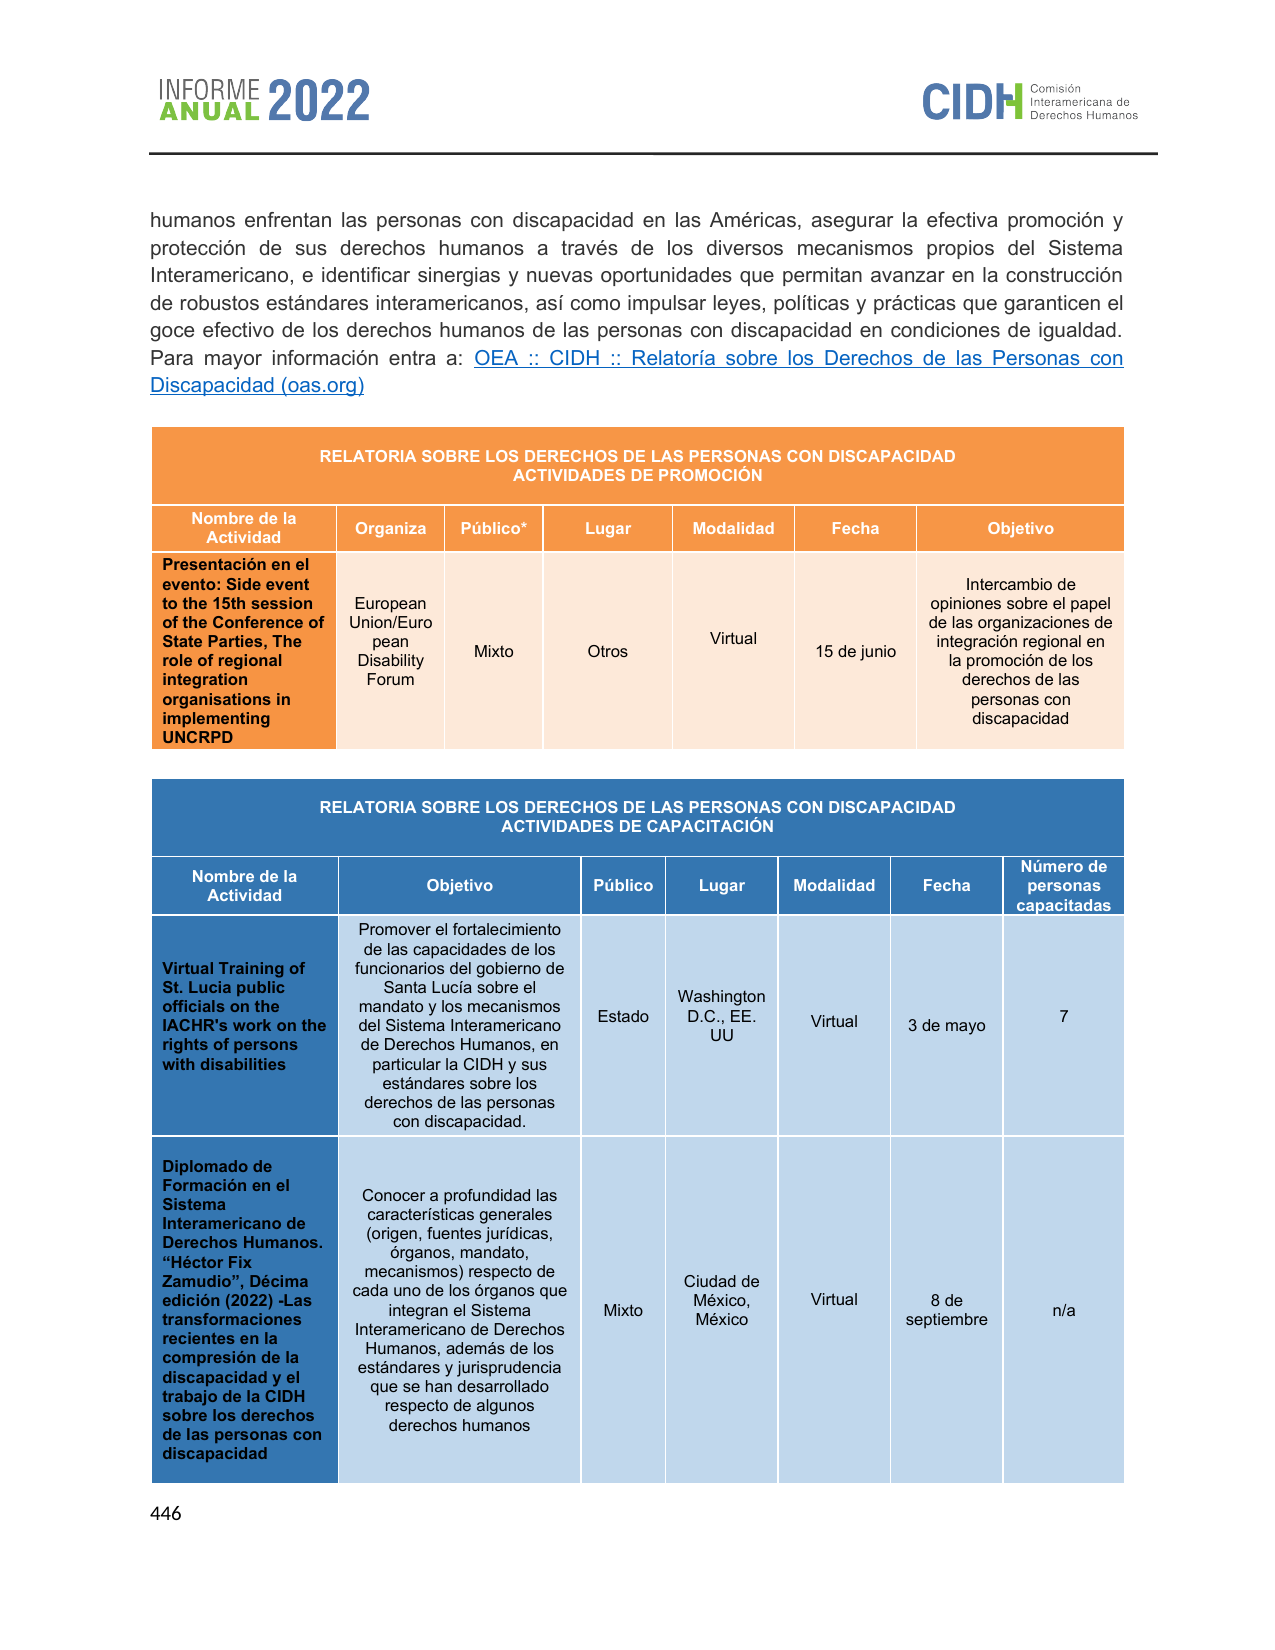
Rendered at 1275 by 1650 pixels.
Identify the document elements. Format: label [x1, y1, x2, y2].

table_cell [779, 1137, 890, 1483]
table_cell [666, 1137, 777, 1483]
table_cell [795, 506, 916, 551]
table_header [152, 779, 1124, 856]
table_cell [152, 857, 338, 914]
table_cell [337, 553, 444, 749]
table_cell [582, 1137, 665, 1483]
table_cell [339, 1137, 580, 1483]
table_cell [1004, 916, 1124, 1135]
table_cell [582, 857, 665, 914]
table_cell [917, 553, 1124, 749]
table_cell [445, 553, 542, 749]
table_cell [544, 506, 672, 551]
picture [914, 73, 1158, 130]
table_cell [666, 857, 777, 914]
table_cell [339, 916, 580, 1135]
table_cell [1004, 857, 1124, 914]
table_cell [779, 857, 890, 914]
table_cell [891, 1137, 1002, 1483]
picture [150, 73, 374, 126]
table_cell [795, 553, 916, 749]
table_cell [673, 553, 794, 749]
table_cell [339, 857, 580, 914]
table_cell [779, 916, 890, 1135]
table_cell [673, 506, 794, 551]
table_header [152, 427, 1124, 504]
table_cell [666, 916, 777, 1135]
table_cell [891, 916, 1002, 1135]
list [150, 208, 1125, 397]
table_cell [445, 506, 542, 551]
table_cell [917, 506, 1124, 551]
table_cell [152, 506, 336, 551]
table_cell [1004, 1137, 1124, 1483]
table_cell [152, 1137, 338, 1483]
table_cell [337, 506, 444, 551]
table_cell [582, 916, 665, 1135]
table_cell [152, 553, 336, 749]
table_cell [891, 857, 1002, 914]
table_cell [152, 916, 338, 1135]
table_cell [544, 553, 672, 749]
